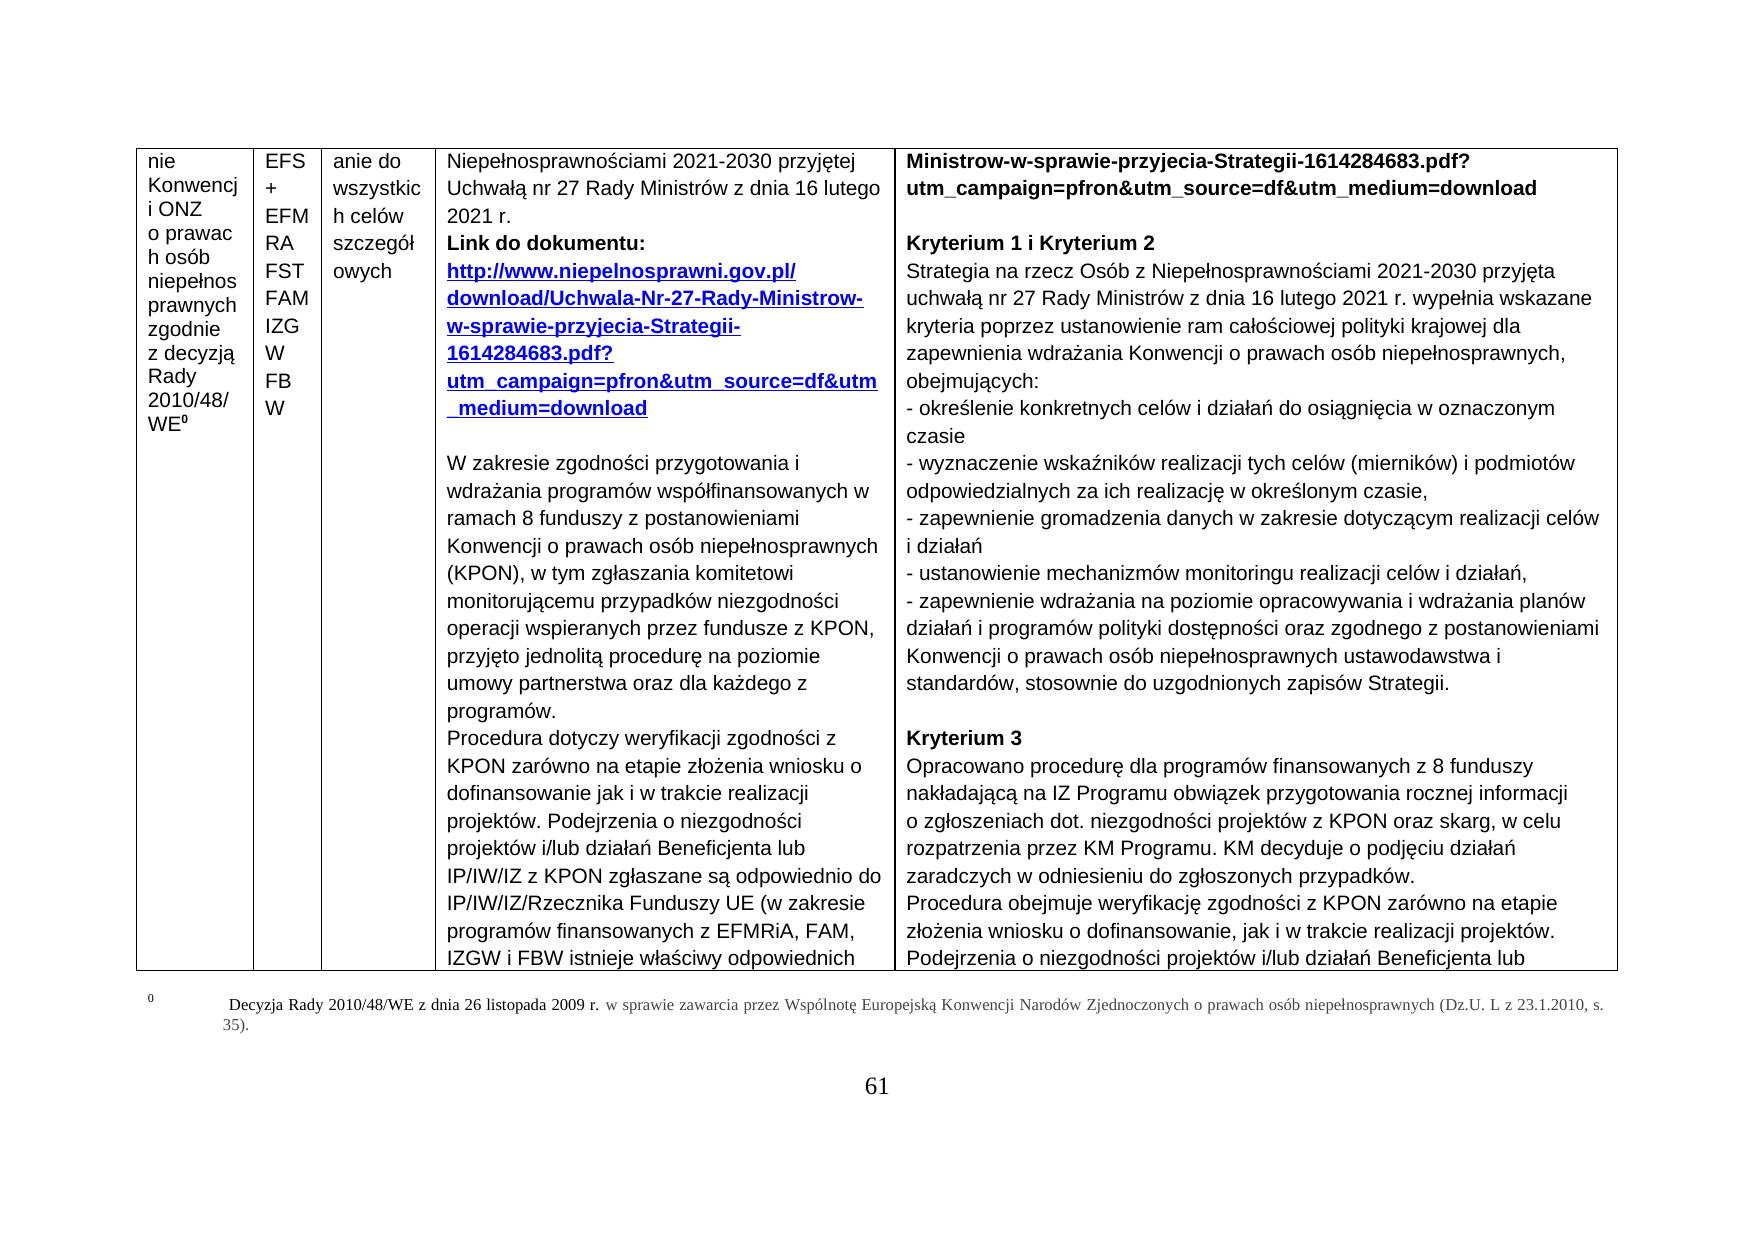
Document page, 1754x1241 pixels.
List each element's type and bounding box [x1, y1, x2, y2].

table_cell [436, 149, 894, 970]
table_cell [254, 149, 321, 970]
table_cell [137, 149, 253, 970]
table_cell [322, 149, 435, 970]
table_cell [896, 149, 1617, 970]
